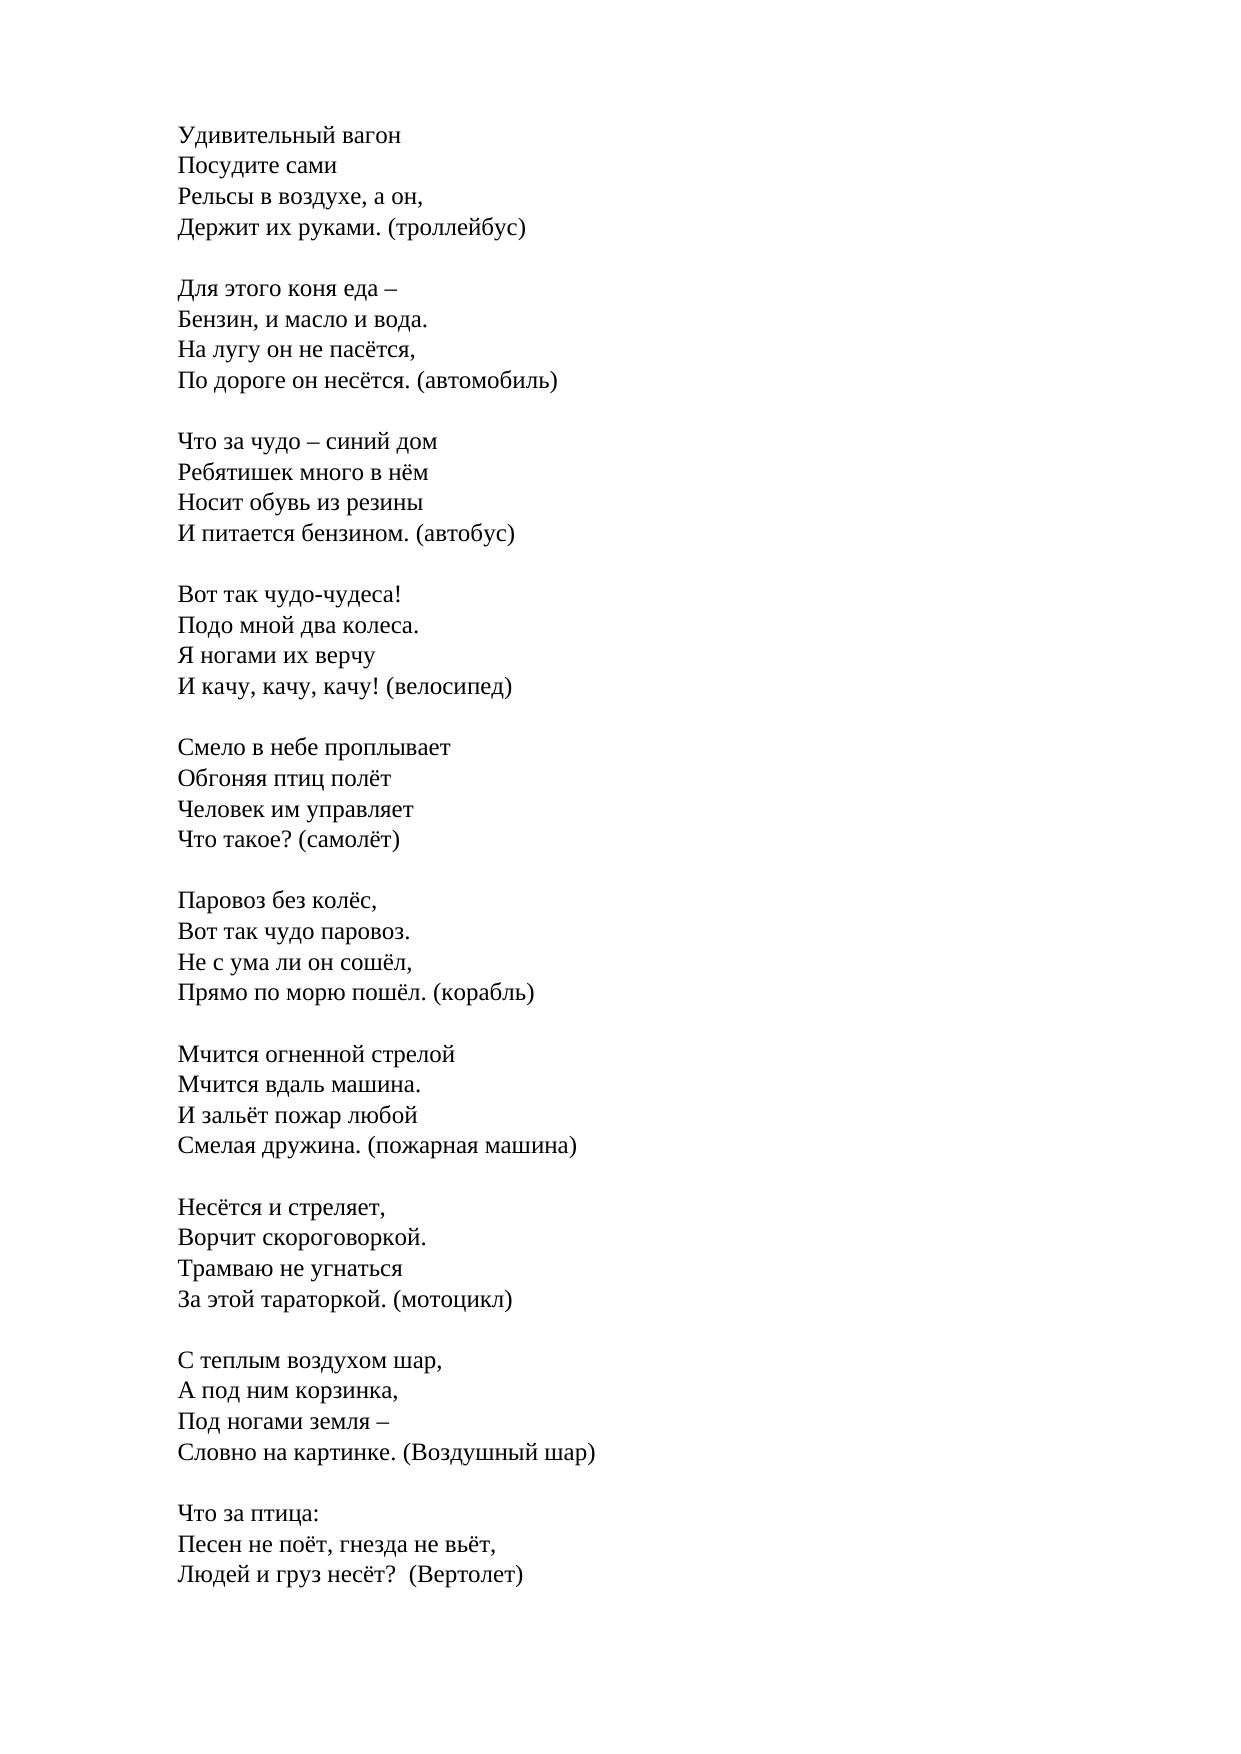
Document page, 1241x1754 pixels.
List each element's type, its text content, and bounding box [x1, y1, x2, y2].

text Вот так чудо-чудеса! [177, 577, 1152, 608]
text Держит их руками. (троллейбус) [177, 210, 1152, 241]
text Смелая дружина. (пожарная машина) [177, 1129, 1152, 1159]
text И питается бензином. (автобус) [177, 516, 1152, 547]
text На лугу он не пасётся, [177, 332, 1152, 363]
text Я ногами их верчу [177, 639, 1152, 669]
text Что такое? (самолёт) [177, 822, 1152, 853]
text Бензин, и масло и вода. [177, 302, 1152, 332]
text А под ним корзинка, [177, 1374, 1152, 1404]
text С теплым воздухом шар, [177, 1343, 1152, 1374]
text Ребятишек много в нём [177, 455, 1152, 486]
text Вот так чудо паровоз. [177, 914, 1152, 945]
text По дороге он несётся. (автомобиль) [177, 363, 1152, 394]
text Что за птица: [177, 1496, 1152, 1527]
text Прямо по морю пошёл. (корабль) [177, 976, 1152, 1006]
text Песен не поёт, гнезда не вьёт, [177, 1527, 1152, 1557]
text Удивительный вагон [177, 118, 1152, 149]
text Словно на картинке. (Воздушный шар) [177, 1435, 1152, 1466]
text И зальёт пожар любой [177, 1098, 1152, 1129]
text Человек им управляет [177, 792, 1152, 822]
text Мчится огненной стрелой [177, 1037, 1152, 1067]
text Посудите сами [177, 149, 1152, 179]
text Под ногами земля – [177, 1404, 1152, 1435]
text Смело в небе проплывает [177, 731, 1152, 761]
text Людей и груз несёт? (Вертолет) [177, 1557, 1152, 1588]
text Обгоняя птиц полёт [177, 761, 1152, 792]
text Ворчит скороговоркой. [177, 1221, 1152, 1251]
text И качу, качу, качу! (велосипед) [177, 669, 1152, 700]
text Не с ума ли он сошёл, [177, 945, 1152, 976]
text Подо мной два колеса. [177, 608, 1152, 639]
text Что за чудо – синий дом [177, 424, 1152, 455]
text Паровоз без колёс, [177, 884, 1152, 914]
text Мчится вдаль машина. [177, 1067, 1152, 1098]
text Носит обувь из резины [177, 486, 1152, 516]
text Рельсы в воздухе, а он, [177, 179, 1152, 210]
text Несётся и стреляет, [177, 1190, 1152, 1221]
text Трамваю не угнаться [177, 1251, 1152, 1282]
text Для этого коня еда – [177, 271, 1152, 302]
text За этой тараторкой. (мотоцикл) [177, 1282, 1152, 1312]
